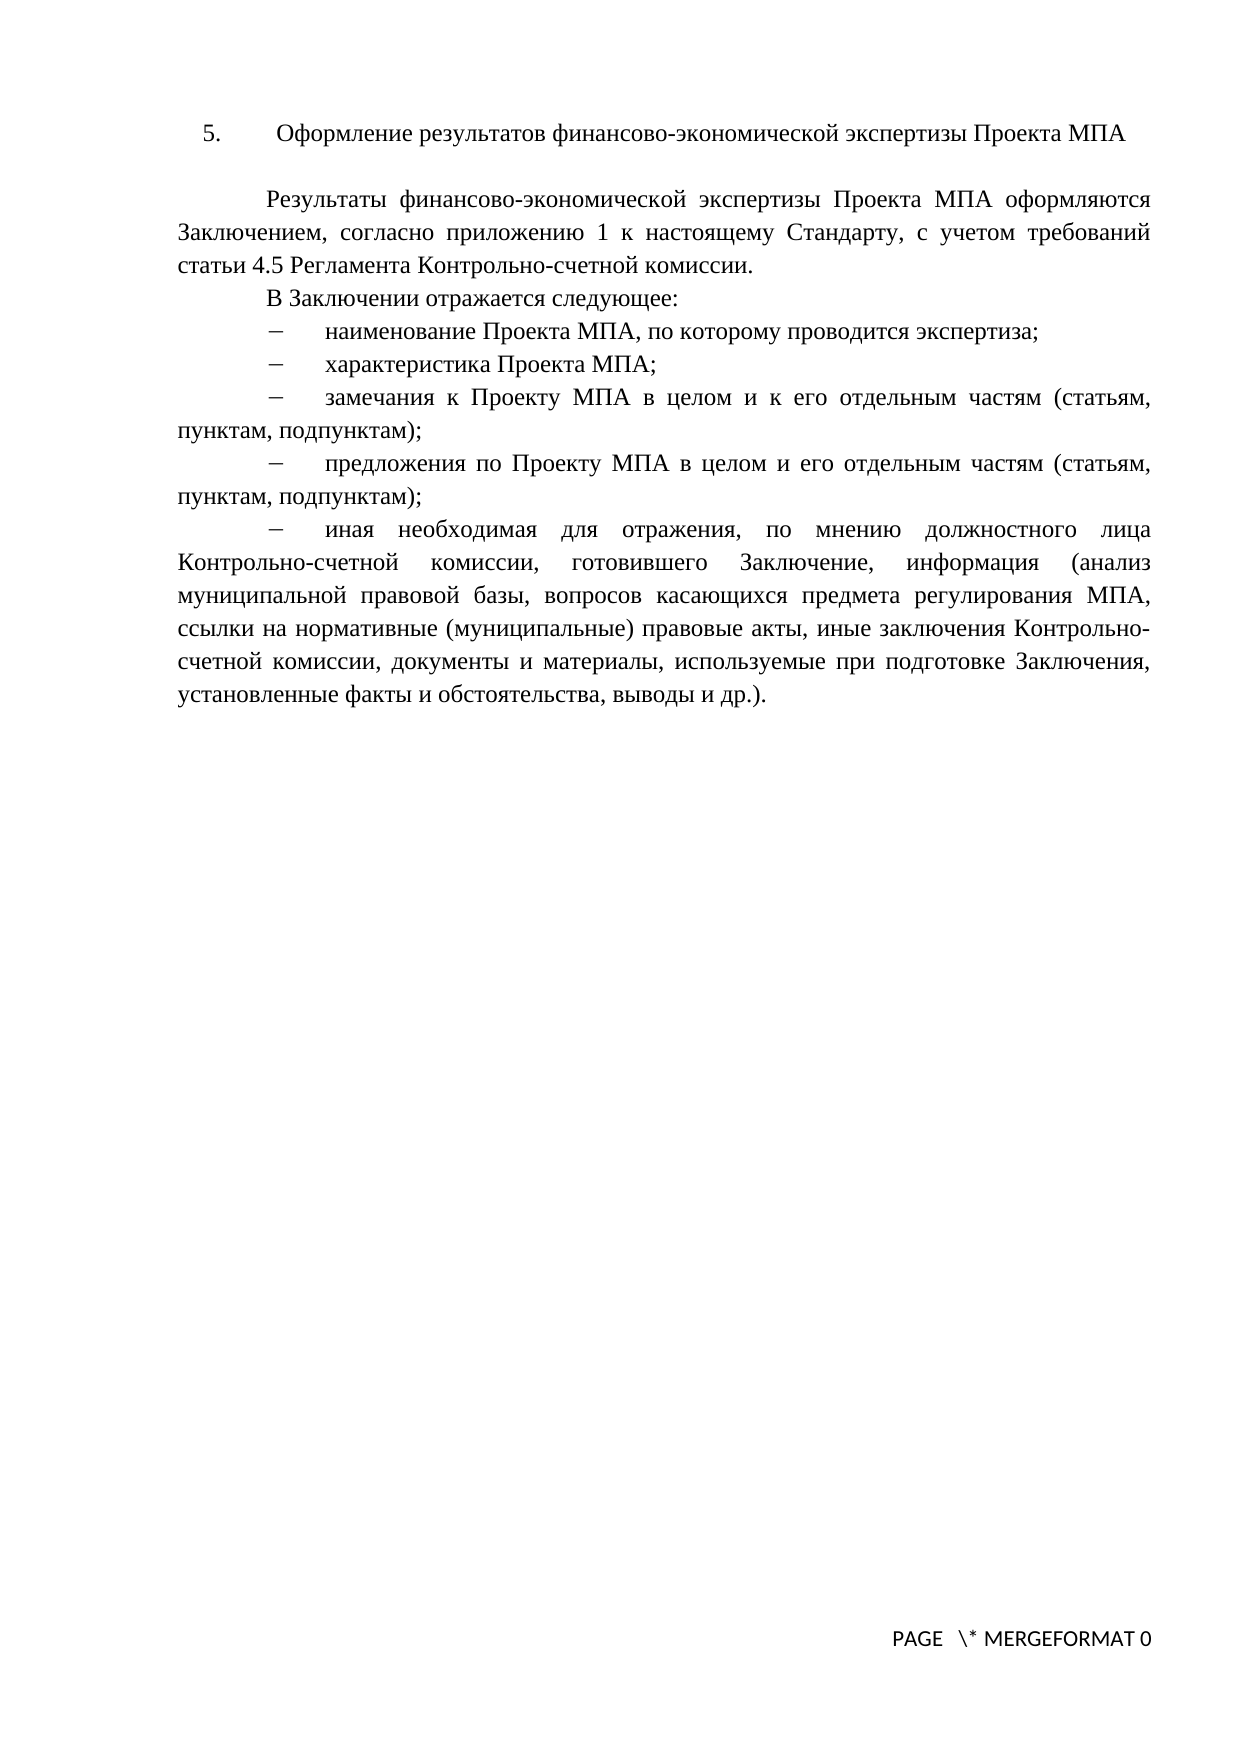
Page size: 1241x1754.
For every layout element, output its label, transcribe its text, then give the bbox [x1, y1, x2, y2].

text В Заключении отражается следующее: [177, 283, 1152, 312]
text Результаты финансово-экономической экспертизы Проекта МПА оформляются Заключением, согласно приложению 1 к настоящему Стандарту, с учетом требований статьи 4.5 Регламента Контрольно-счетной комиссии. [177, 184, 1152, 279]
list предложения по Проекту МПА в целом и его отдельным частям (статьям, пунктам, подпунктам); [177, 448, 1152, 510]
list Оформление результатов финансово-экономической экспертизы Проекта МПА [177, 118, 1152, 147]
list характеристика Проекта МПА; [177, 349, 1152, 378]
list иная необходимая для отражения, по мнению должностного лица Контрольно-счетной комиссии, готовившего Заключение, информация (анализ муниципальной правовой базы, вопросов касающихся предмета регулирования МПА, ссылки на нормативные (муниципальные) правовые акты, иные заключения Контрольно-счетной комиссии, документы и материалы, используемые при подготовке Заключения, установленные факты и обстоятельства, выводы и др.). [177, 514, 1152, 708]
list замечания к Проекту МПА в целом и к его отдельным частям (статьям, пунктам, подпунктам); [177, 382, 1152, 444]
list наименование Проекта МПА, по которому проводится экспертиза; [177, 316, 1152, 345]
